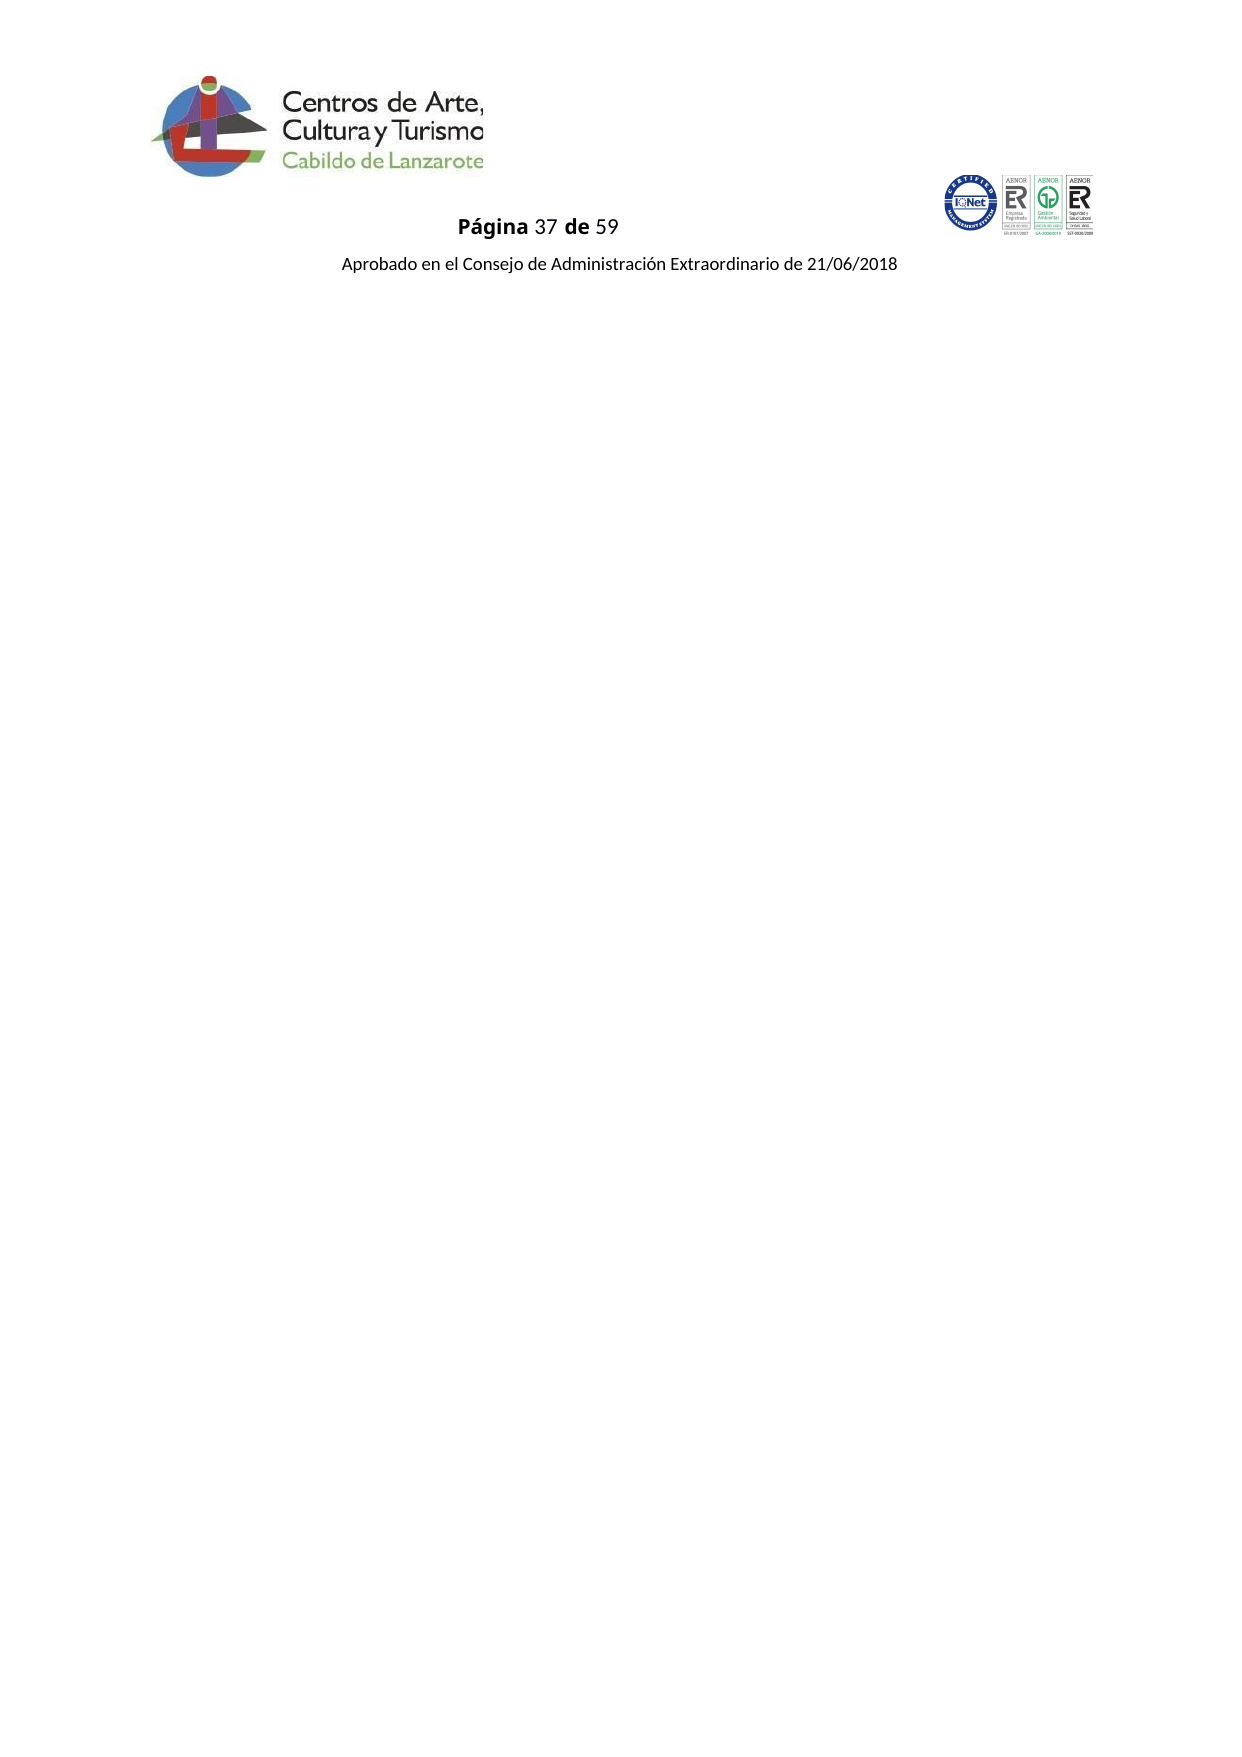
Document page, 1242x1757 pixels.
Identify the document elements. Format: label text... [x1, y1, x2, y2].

text Aprobado en el Consejo de Administración Extraordinario de 21/06/2018 [342, 252, 1192, 275]
picture [944, 175, 1093, 235]
text Página 37 de 59 [457, 175, 1192, 241]
picture [150, 76, 484, 177]
